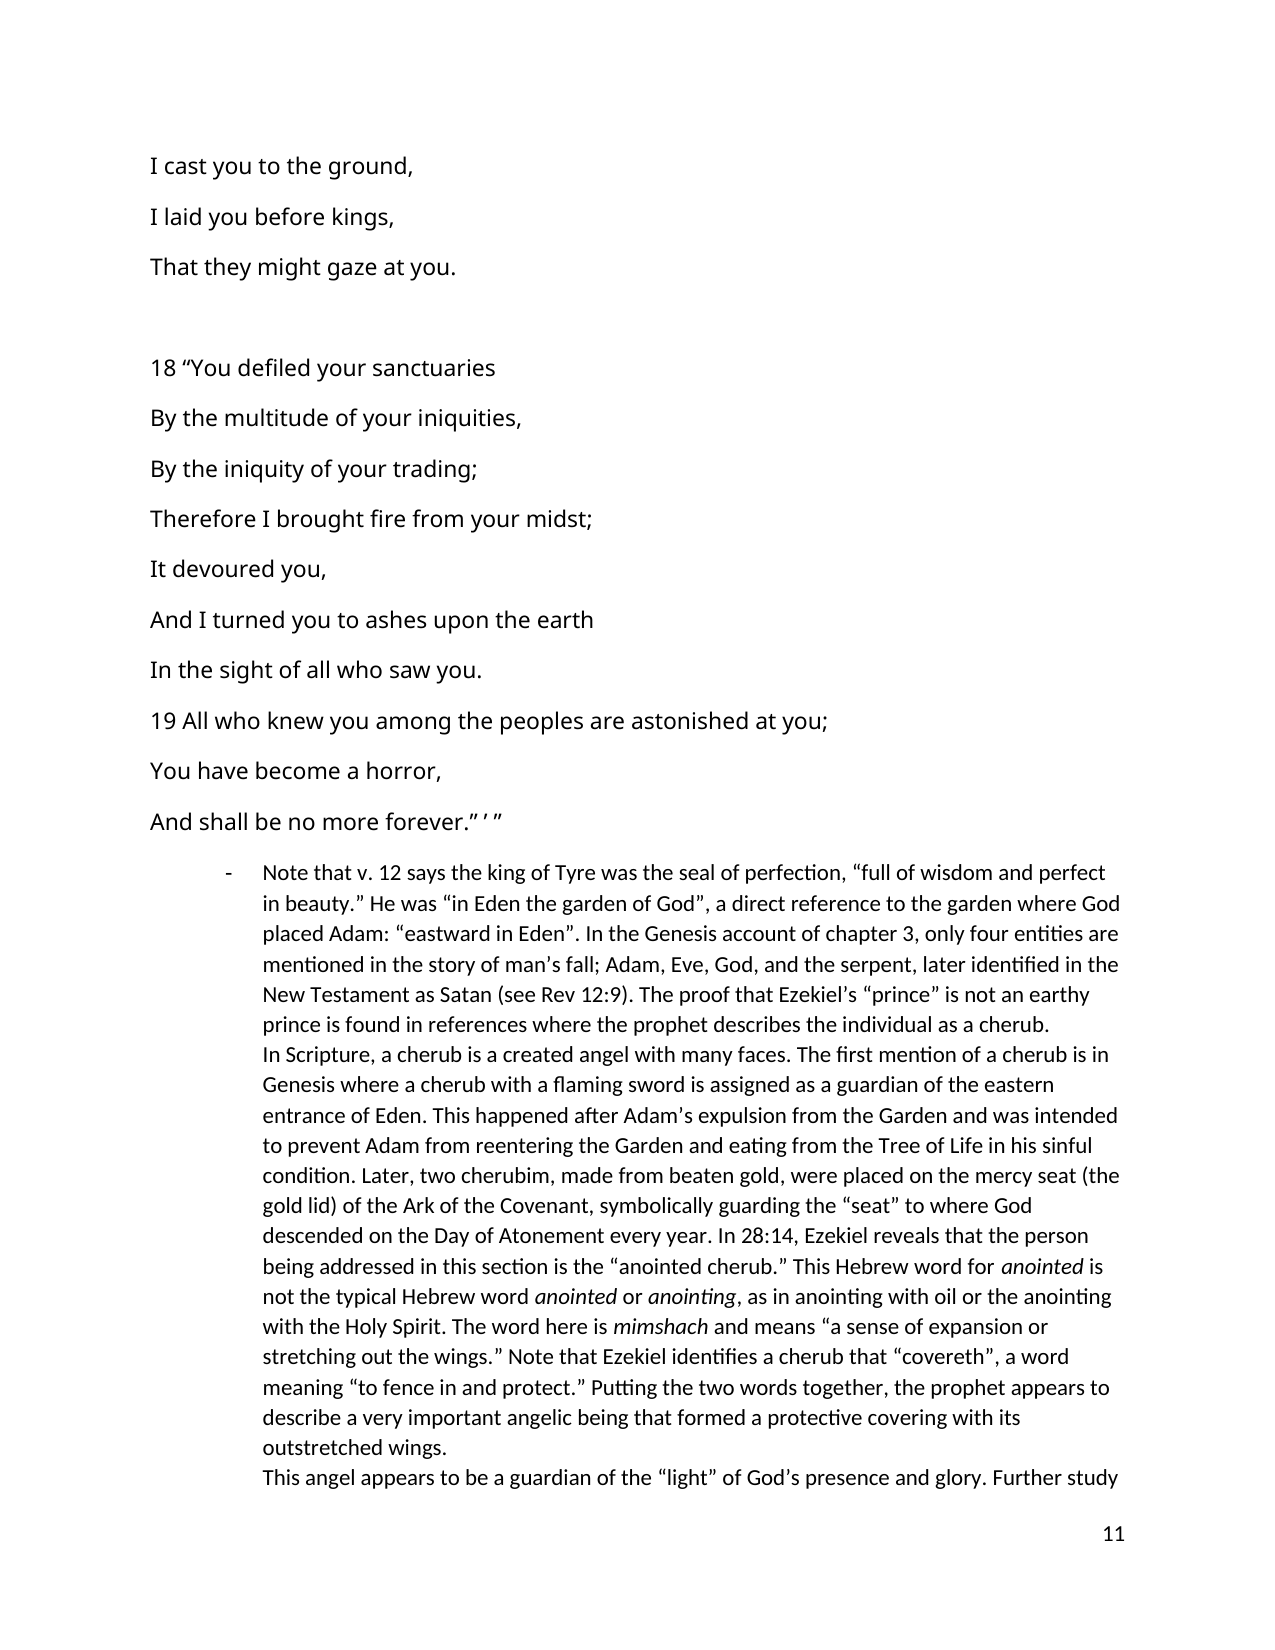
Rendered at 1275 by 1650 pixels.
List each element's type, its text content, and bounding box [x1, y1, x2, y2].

text That they might gaze at you. [150, 251, 1125, 282]
text And shall be no more forever.” ’ ” [150, 805, 1125, 837]
text I cast you to the ground, [150, 150, 1125, 181]
text By the multitude of your iniquities, [150, 402, 1125, 433]
text By the iniquity of your trading; [150, 452, 1125, 484]
text 19 All who knew you among the peoples are astonished at you; [150, 704, 1125, 736]
text You have become a horror, [150, 755, 1125, 786]
text 18 “You defiled your sanctuaries [150, 352, 1125, 383]
text And I turned you to ashes upon the earth [150, 604, 1125, 635]
text It devoured you, [150, 553, 1125, 584]
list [225, 856, 1125, 1491]
text Therefore I brought fire from your midst; [150, 503, 1125, 534]
text In the sight of all who saw you. [150, 654, 1125, 685]
text I laid you before kings, [150, 200, 1125, 232]
